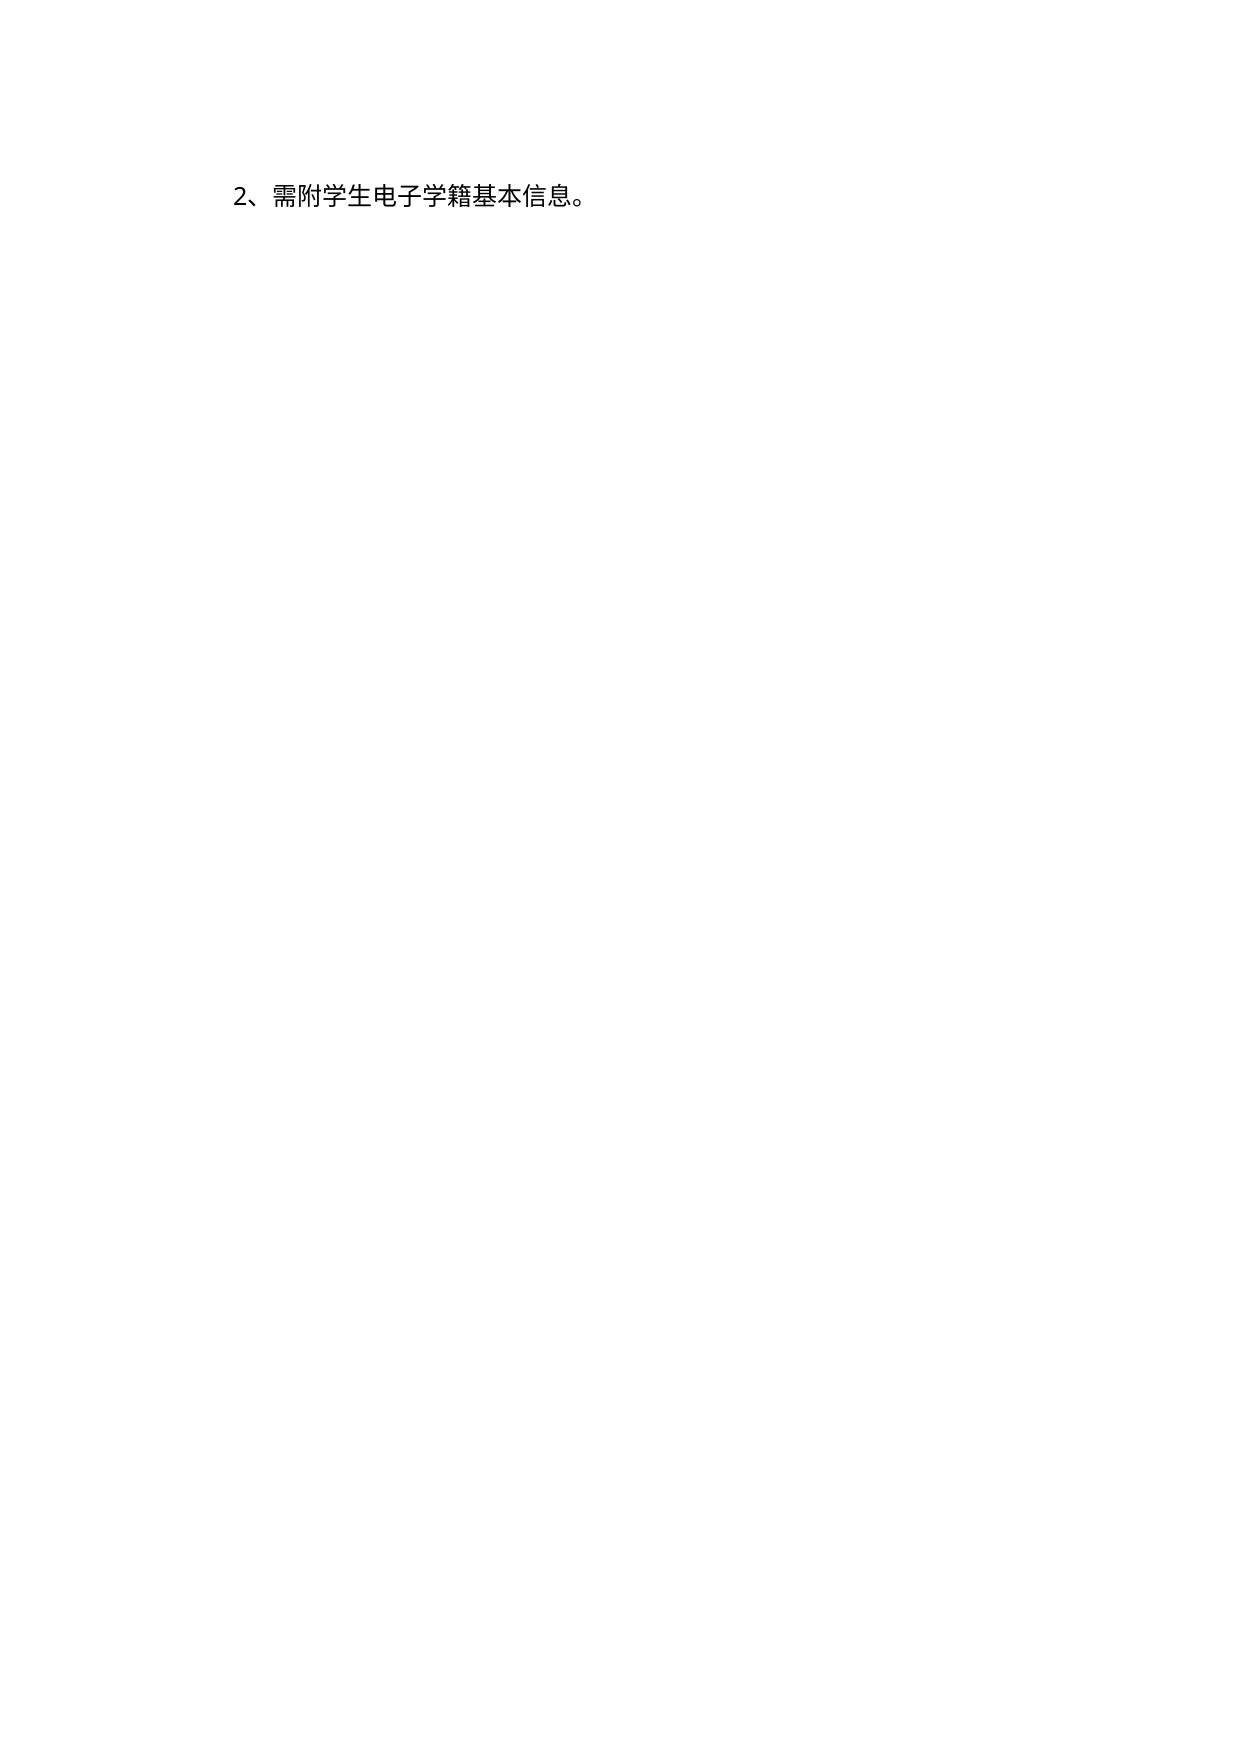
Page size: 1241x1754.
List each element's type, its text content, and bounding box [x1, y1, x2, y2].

text 2、需附学生电子学籍基本信息。 [187, 162, 1053, 227]
